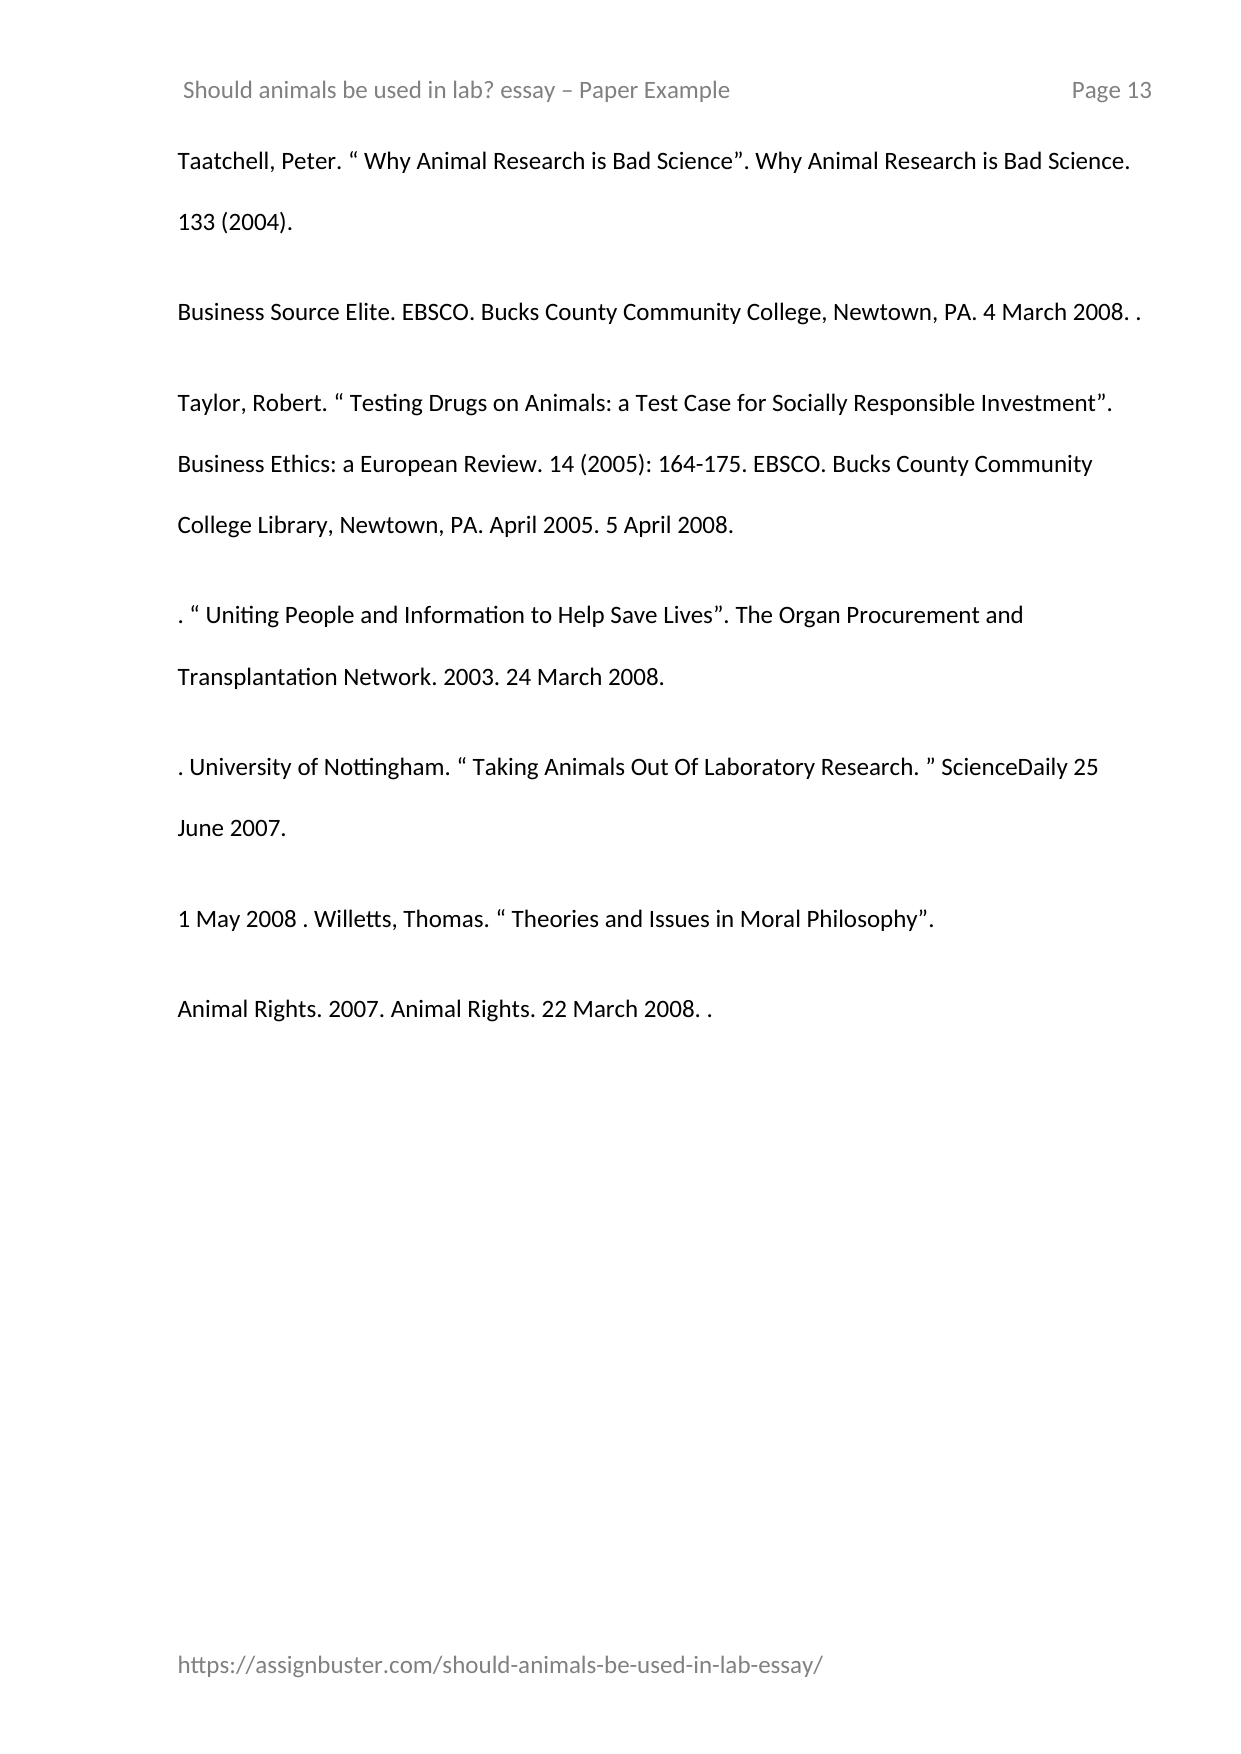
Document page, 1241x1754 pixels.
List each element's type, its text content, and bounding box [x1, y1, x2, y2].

text Taatchell, Peter. “ Why Animal Research is Bad Science”. Why Animal Research is Bad Science. 133 (2004). [177, 145, 1152, 237]
text 1 May 2008 . Willetts, Thomas. “ Theories and Issues in Moral Philosophy”. [177, 903, 1152, 933]
text Animal Rights. 2007. Animal Rights. 22 March 2008. . [177, 993, 1152, 1024]
text Business Source Elite. EBSCO. Bucks County Community College, Newtown, PA. 4 March 2008. . [177, 297, 1152, 327]
text . University of Nottingham. “ Taking Animals Out Of Laboratory Research. ” ScienceDaily 25 June 2007. [177, 751, 1152, 843]
text . “ Uniting People and Information to Help Save Lives”. The Organ Procurement and Transplantation Network. 2003. 24 March 2008. [177, 600, 1152, 691]
text Taylor, Robert. “ Testing Drugs on Animals: a Test Case for Socially Responsible Investment”. Business Ethics: a European Review. 14 (2005): 164-175. EBSCO. Bucks County Community College Library, Newtown, PA. April 2005. 5 April 2008. [177, 387, 1152, 540]
